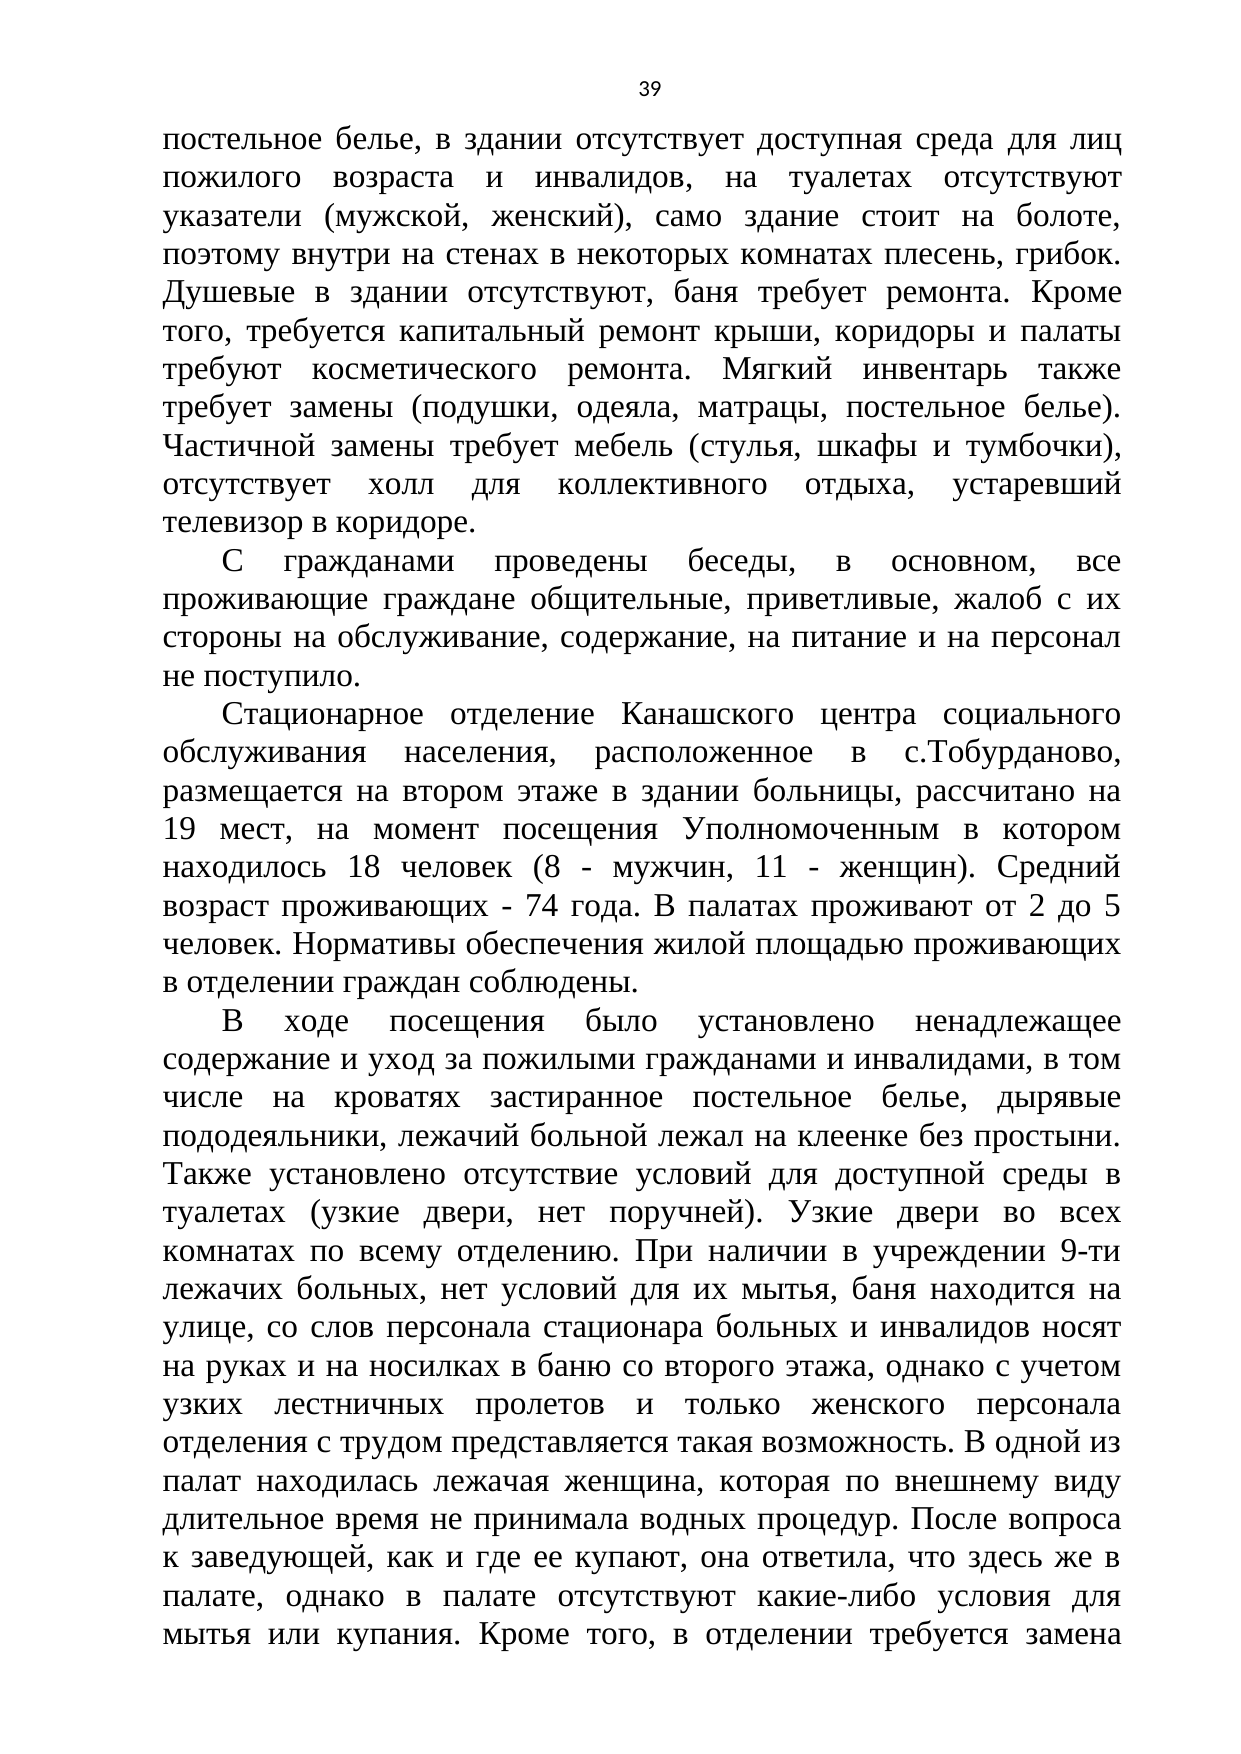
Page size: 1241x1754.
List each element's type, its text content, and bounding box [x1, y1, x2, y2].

text Стационарное отделение Канашского центра социального обслуживания населения, расположенное в с.Тобурданово, размещается на втором этаже в здании больницы, рассчитано на 19 мест, на момент посещения Уполномоченным в котором находилось 18 человек (8 - мужчин, 11 - женщин). Средний возраст проживающих - 74 года. В палатах проживают от 2 до 5 человек. Нормативы обеспечения жилой площадью проживающих в отделении граждан соблюдены. [162, 693, 1122, 1000]
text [162, 1000, 1122, 1652]
text С гражданами проведены беседы, в основном, все проживающие граждане общительные, приветливые, жалоб с их стороны на обслуживание, содержание, на питание и на персонал не поступило. [162, 540, 1122, 693]
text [162, 118, 1122, 540]
